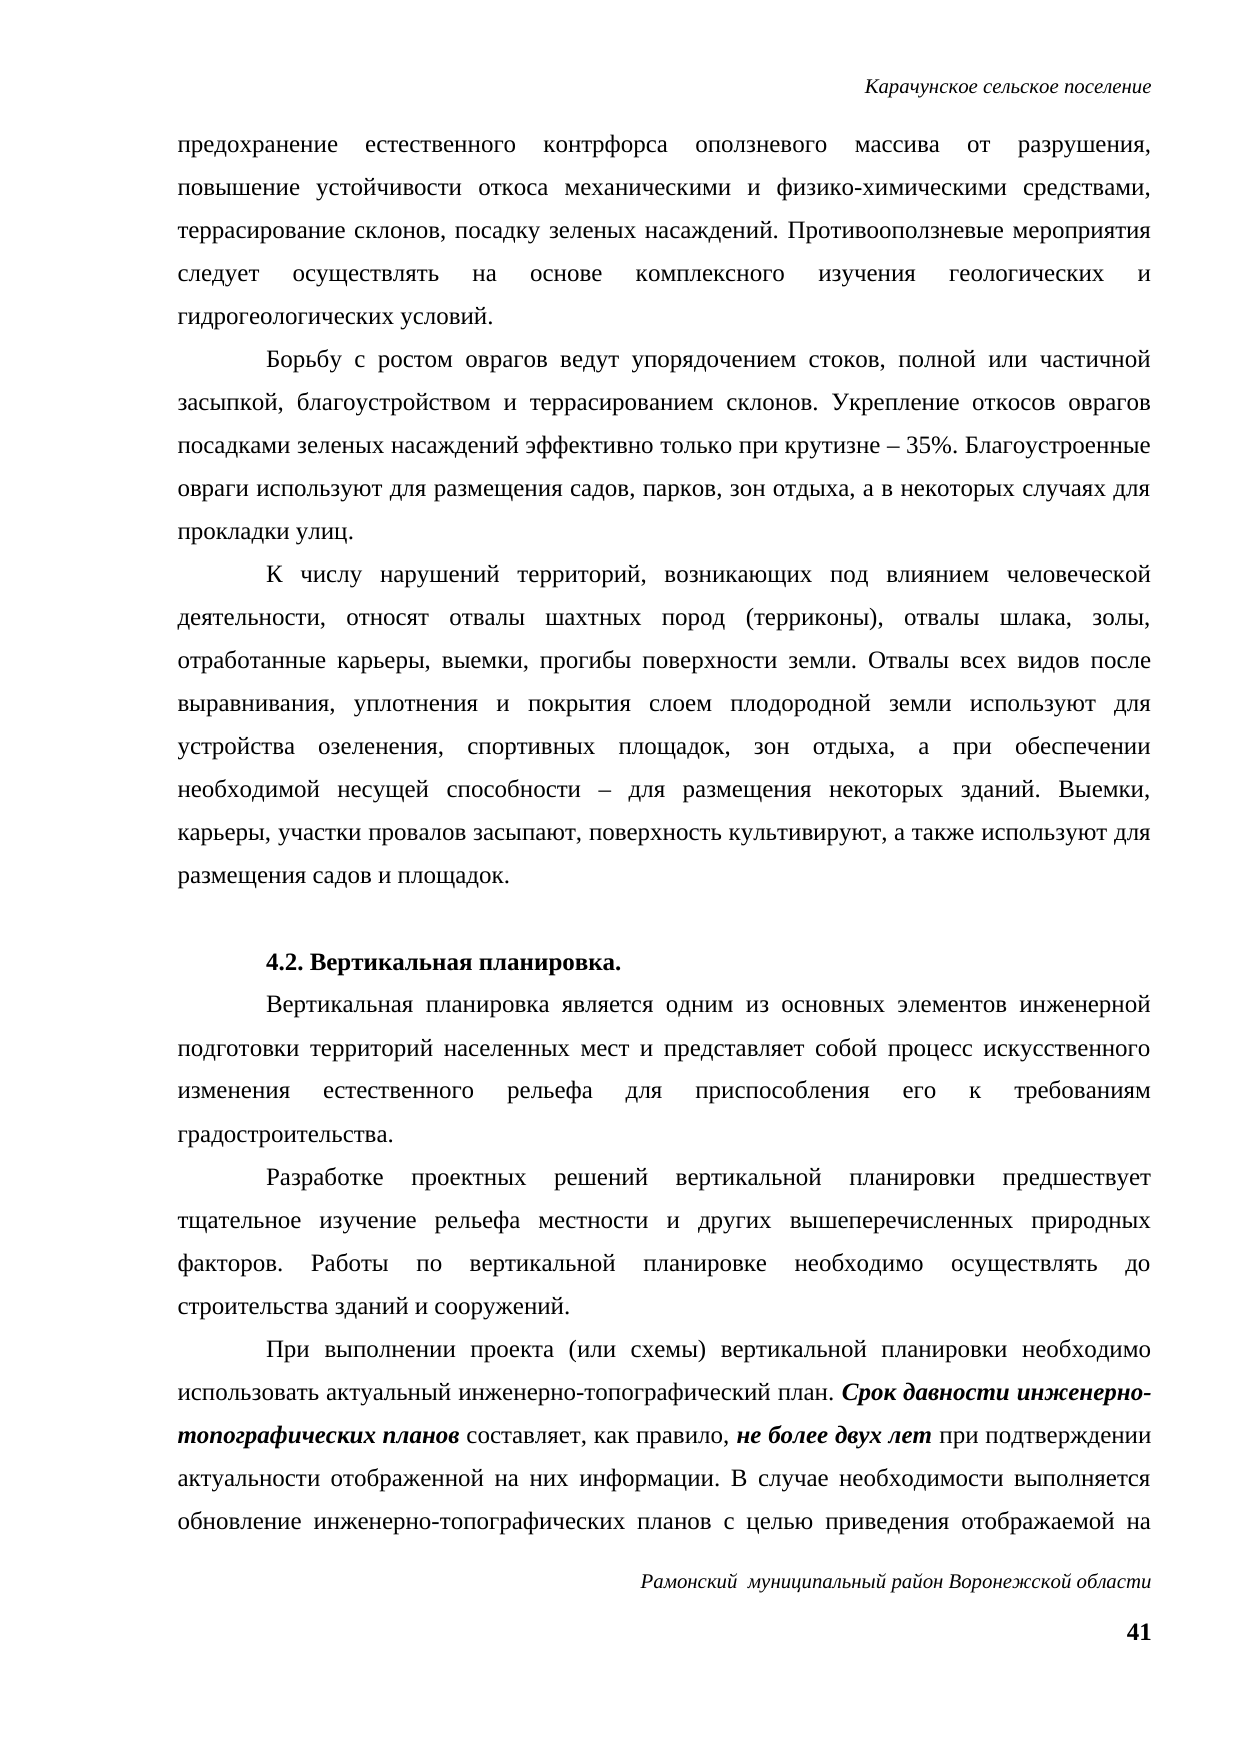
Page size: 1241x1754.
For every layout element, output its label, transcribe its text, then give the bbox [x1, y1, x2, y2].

text Борьбу с ростом оврагов ведут упорядочением стоков, полной или частичной засыпкой, благоустройством и террасированием склонов. Укрепление откосов оврагов посадками зеленых насаждений эффективно только при крутизне – 35%. Благоустроенные овраги используют для размещения садов, парков, зон отдыха, а в некоторых случаях для прокладки улиц. [177, 333, 1152, 548]
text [177, 118, 1152, 333]
text Вертикальная планировка является одним из основных элементов инженерной подготовки территорий населенных мест и представляет собой процесс искусственного изменения естественного рельефа для приспособления его к требованиям градостроительства. [177, 978, 1152, 1151]
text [177, 1323, 1152, 1538]
text 4.2. Вертикальная планировка. [177, 936, 1152, 978]
text Разработке проектных решений вертикальной планировки предшествует тщательное изучение рельефа местности и других вышеперечисленных природных факторов. Работы по вертикальной планировке необходимо осуществлять до строительства зданий и сооружений. [177, 1151, 1152, 1323]
text К числу нарушений территорий, возникающих под влиянием человеческой деятельности, относят отвалы шахтных пород (терриконы), отвалы шлака, золы, отработанные карьеры, выемки, прогибы поверхности земли. Отвалы всех видов после выравнивания, уплотнения и покрытия слоем плодородной земли используют для устройства озеленения, спортивных площадок, зон отдыха, а при обеспечении необходимой несущей способности – для размещения некоторых зданий. Выемки, карьеры, участки провалов засыпают, поверхность культивируют, а также используют для размещения садов и площадок. [177, 548, 1152, 892]
